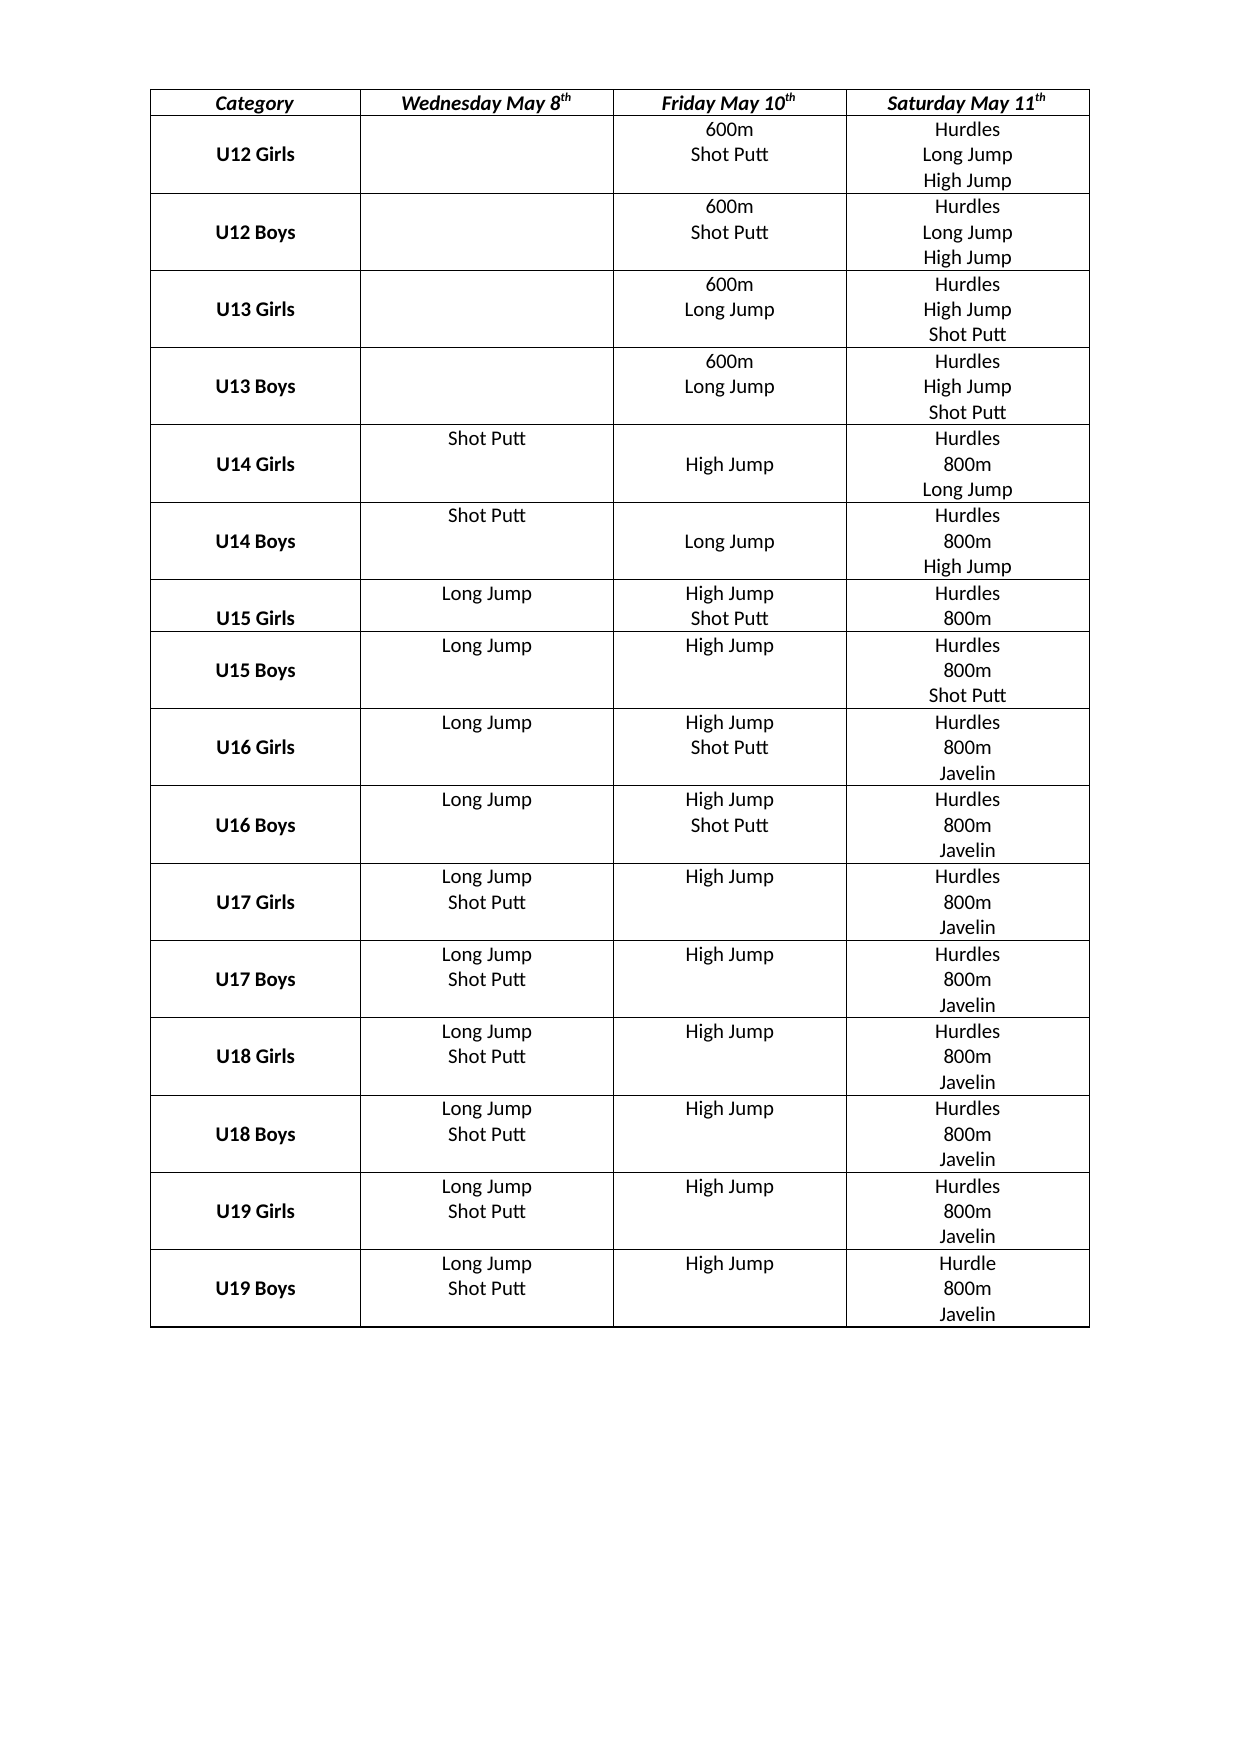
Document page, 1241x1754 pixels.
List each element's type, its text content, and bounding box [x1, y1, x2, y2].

table_cell U17 Boys [151, 941, 360, 1017]
table_cell Hurdles High Jump Shot Putt [847, 348, 1089, 424]
table_cell Hurdles 800m Javelin [847, 1173, 1089, 1249]
table_cell High Jump [614, 632, 846, 708]
table_cell Long Jump [361, 786, 613, 863]
table_cell Long Jump Shot Putt [361, 1173, 613, 1249]
table_cell Hurdle 800m Javelin [847, 1250, 1089, 1326]
table_cell U19 Boys [151, 1250, 360, 1326]
table_cell High Jump Shot Putt [614, 580, 846, 631]
table_cell Hurdles 800m High Jump [847, 503, 1089, 579]
table_cell U16 Girls [151, 709, 360, 785]
table_header Saturday May 11th [847, 90, 1089, 115]
table_cell U15 Boys [151, 632, 360, 708]
table_cell Shot Putt [361, 503, 613, 579]
table_cell U17 Girls [151, 864, 360, 940]
table_cell Long Jump [361, 580, 613, 631]
table_cell High Jump [614, 425, 846, 502]
table_cell Long Jump Shot Putt [361, 864, 613, 940]
table_cell U14 Girls [151, 425, 360, 502]
table_cell U15 Girls [151, 580, 360, 631]
table_cell 600m Long Jump [614, 348, 846, 424]
table_cell 600m Shot Putt [614, 116, 846, 192]
table_cell Hurdles 800m Javelin [847, 786, 1089, 863]
table_cell Long Jump [361, 632, 613, 708]
table_cell U12 Girls [151, 116, 360, 192]
table_header Friday May 10th [614, 90, 846, 115]
table_cell Long Jump Shot Putt [361, 1250, 613, 1326]
table_cell Long Jump Shot Putt [361, 1018, 613, 1094]
table_cell Hurdles Long Jump High Jump [847, 194, 1089, 270]
table_header Category [151, 90, 360, 115]
table_cell High Jump [614, 1018, 846, 1094]
table_cell U18 Boys [151, 1096, 360, 1172]
table_cell High Jump Shot Putt [614, 709, 846, 785]
table_cell Hurdles 800m Long Jump [847, 425, 1089, 502]
table_cell Hurdles Long Jump High Jump [847, 116, 1089, 192]
table_cell U12 Boys [151, 194, 360, 270]
table_cell U14 Boys [151, 503, 360, 579]
table_cell U19 Girls [151, 1173, 360, 1249]
table_cell Long Jump [614, 503, 846, 579]
table_cell High Jump [614, 941, 846, 1017]
table_cell High Jump [614, 1173, 846, 1249]
table_cell High Jump [614, 864, 846, 940]
table_header Wednesday May 8th [361, 90, 613, 115]
table_cell Long Jump [361, 709, 613, 785]
table_cell U18 Girls [151, 1018, 360, 1094]
table_cell U13 Boys [151, 348, 360, 424]
table_cell High Jump Shot Putt [614, 786, 846, 863]
table_cell Hurdles High Jump Shot Putt [847, 271, 1089, 347]
table_cell 600m Long Jump [614, 271, 846, 347]
table_cell U16 Boys [151, 786, 360, 863]
table_cell Shot Putt [361, 425, 613, 502]
table_cell High Jump [614, 1250, 846, 1326]
table_cell Hurdles 800m Shot Putt [847, 632, 1089, 708]
table_cell [361, 116, 613, 192]
table_cell High Jump [614, 1096, 846, 1172]
table_cell Hurdles 800m Javelin [847, 1096, 1089, 1172]
table_cell [361, 271, 613, 347]
table_cell [361, 348, 613, 424]
table_cell 600m Shot Putt [614, 194, 846, 270]
table_cell Hurdles 800m Javelin [847, 1018, 1089, 1094]
table_cell Long Jump Shot Putt [361, 941, 613, 1017]
table_cell Hurdles 800m [847, 580, 1089, 631]
table_cell [361, 194, 613, 270]
table_cell Hurdles 800m Javelin [847, 864, 1089, 940]
table_cell Hurdles 800m Javelin [847, 941, 1089, 1017]
table_cell Hurdles 800m Javelin [847, 709, 1089, 785]
table_cell Long Jump Shot Putt [361, 1096, 613, 1172]
table_cell U13 Girls [151, 271, 360, 347]
